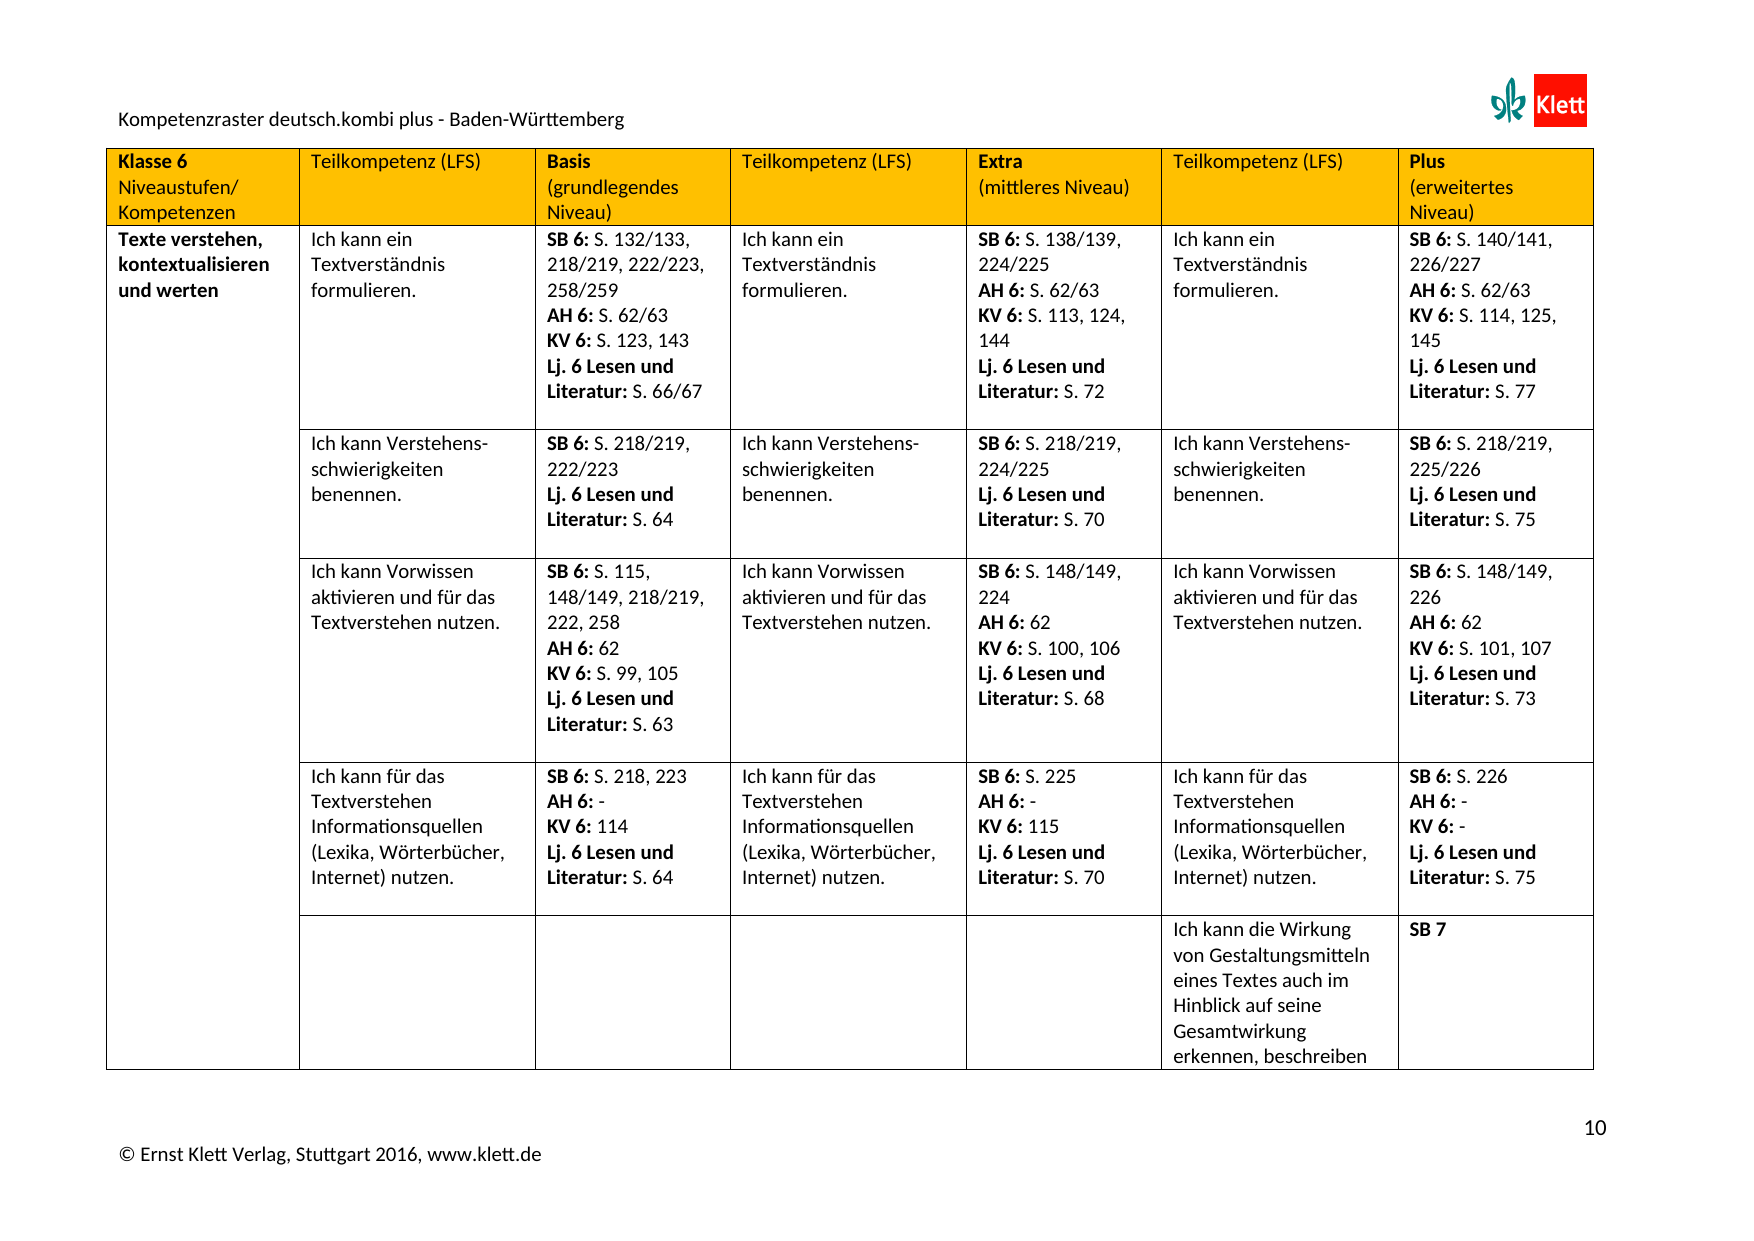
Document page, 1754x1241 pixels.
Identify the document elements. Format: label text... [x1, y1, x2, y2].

table_cell [536, 916, 730, 1069]
table_cell Ich kann ein Textverständnis formulieren. [1162, 226, 1398, 429]
table_cell [731, 916, 966, 1069]
table_cell SB 6: S. 218/219, 225/226 Lj. 6 Lesen und Literatur: S. 75 [1399, 430, 1593, 557]
table_cell [967, 916, 1161, 1069]
table_header Basis (grundlegendes Niveau) [536, 149, 730, 225]
table_cell Ich kann für das Textverstehen Informationsquellen (Lexika, Wörterbücher, Internet) nutzen. [731, 763, 966, 915]
table_cell SB 6: S. 140/141, 226/227 AH 6: S. 62/63 KV 6: S. 114, 125, 145 Lj. 6 Lesen und Literatur: S. 77 [1399, 226, 1593, 429]
table_header Teilkompetenz (LFS) [1162, 149, 1398, 225]
table_header Extra (mittleres Niveau) [967, 149, 1161, 225]
table_cell SB 6: S. 132/133, 218/219, 222/223, 258/259 AH 6: S. 62/63 KV 6: S. 123, 143 Lj. 6 Lesen und Literatur: S. 66/67 [536, 226, 730, 429]
table_cell Ich kann ein Textverständnis formulieren. [731, 226, 966, 429]
table_cell Ich kann Vorwissen aktivieren und für das Textverstehen nutzen. [731, 559, 966, 762]
table_cell Ich kann ein Textverständnis formulieren. [300, 226, 535, 429]
table_header Teilkompetenz (LFS) [731, 149, 966, 225]
table_cell SB 6: S. 218, 223 AH 6: - KV 6: 114 Lj. 6 Lesen und Literatur: S. 64 [536, 763, 730, 915]
table_header Teilkompetenz (LFS) [300, 149, 535, 225]
table_cell SB 6: S. 148/149, 224 AH 6: 62 KV 6: S. 100, 106 Lj. 6 Lesen und Literatur: S. 68 [967, 559, 1161, 762]
table_cell SB 6: S. 225 AH 6: - KV 6: 115 Lj. 6 Lesen und Literatur: S. 70 [967, 763, 1161, 915]
table_cell SB 7 [1399, 916, 1593, 1069]
table_cell SB 6: S. 218/219, 222/223 Lj. 6 Lesen und Literatur: S. 64 [536, 430, 730, 557]
table_cell [300, 916, 535, 1069]
table_cell Ich kann Verstehens-schwierigkeiten benennen. [731, 430, 966, 557]
table_cell SB 6: S. 218/219, 224/225 Lj. 6 Lesen und Literatur: S. 70 [967, 430, 1161, 557]
table_cell Ich kann für das Textverstehen Informationsquellen (Lexika, Wörterbücher, Internet) nutzen. [1162, 763, 1398, 915]
table_header Klasse 6 Niveaustufen/ Kompetenzen [107, 149, 299, 225]
table_cell SB 6: S. 115, 148/149, 218/219, 222, 258 AH 6: 62 KV 6: S. 99, 105 Lj. 6 Lesen und Literatur: S. 63 [536, 559, 730, 762]
table_cell Texte verstehen, kontextualisieren und werten [107, 226, 299, 1069]
table_cell SB 6: S. 148/149, 226 AH 6: 62 KV 6: S. 101, 107 Lj. 6 Lesen und Literatur: S. 73 [1399, 559, 1593, 762]
table_cell SB 6: S. 138/139, 224/225 AH 6: S. 62/63 KV 6: S. 113, 124, 144 Lj. 6 Lesen und Literatur: S. 72 [967, 226, 1161, 429]
table_cell Ich kann Verstehens-schwierigkeiten benennen. [1162, 430, 1398, 557]
table_cell Ich kann Verstehens-schwierigkeiten benennen. [300, 430, 535, 557]
table_cell Ich kann Vorwissen aktivieren und für das Textverstehen nutzen. [300, 559, 535, 762]
table_cell Ich kann Vorwissen aktivieren und für das Textverstehen nutzen. [1162, 559, 1398, 762]
table_cell Ich kann die Wirkung von Gestaltungsmitteln eines Textes auch im Hinblick auf seine Gesamtwirkung erkennen, beschreiben und erläutern. [1162, 916, 1398, 1069]
table_cell SB 6: S. 226 AH 6: - KV 6: - Lj. 6 Lesen und Literatur: S. 75 [1399, 763, 1593, 915]
table_header Plus (erweitertes Niveau) [1399, 149, 1593, 225]
table_cell Ich kann für das Textverstehen Informationsquellen (Lexika, Wörterbücher, Internet) nutzen. [300, 763, 535, 915]
